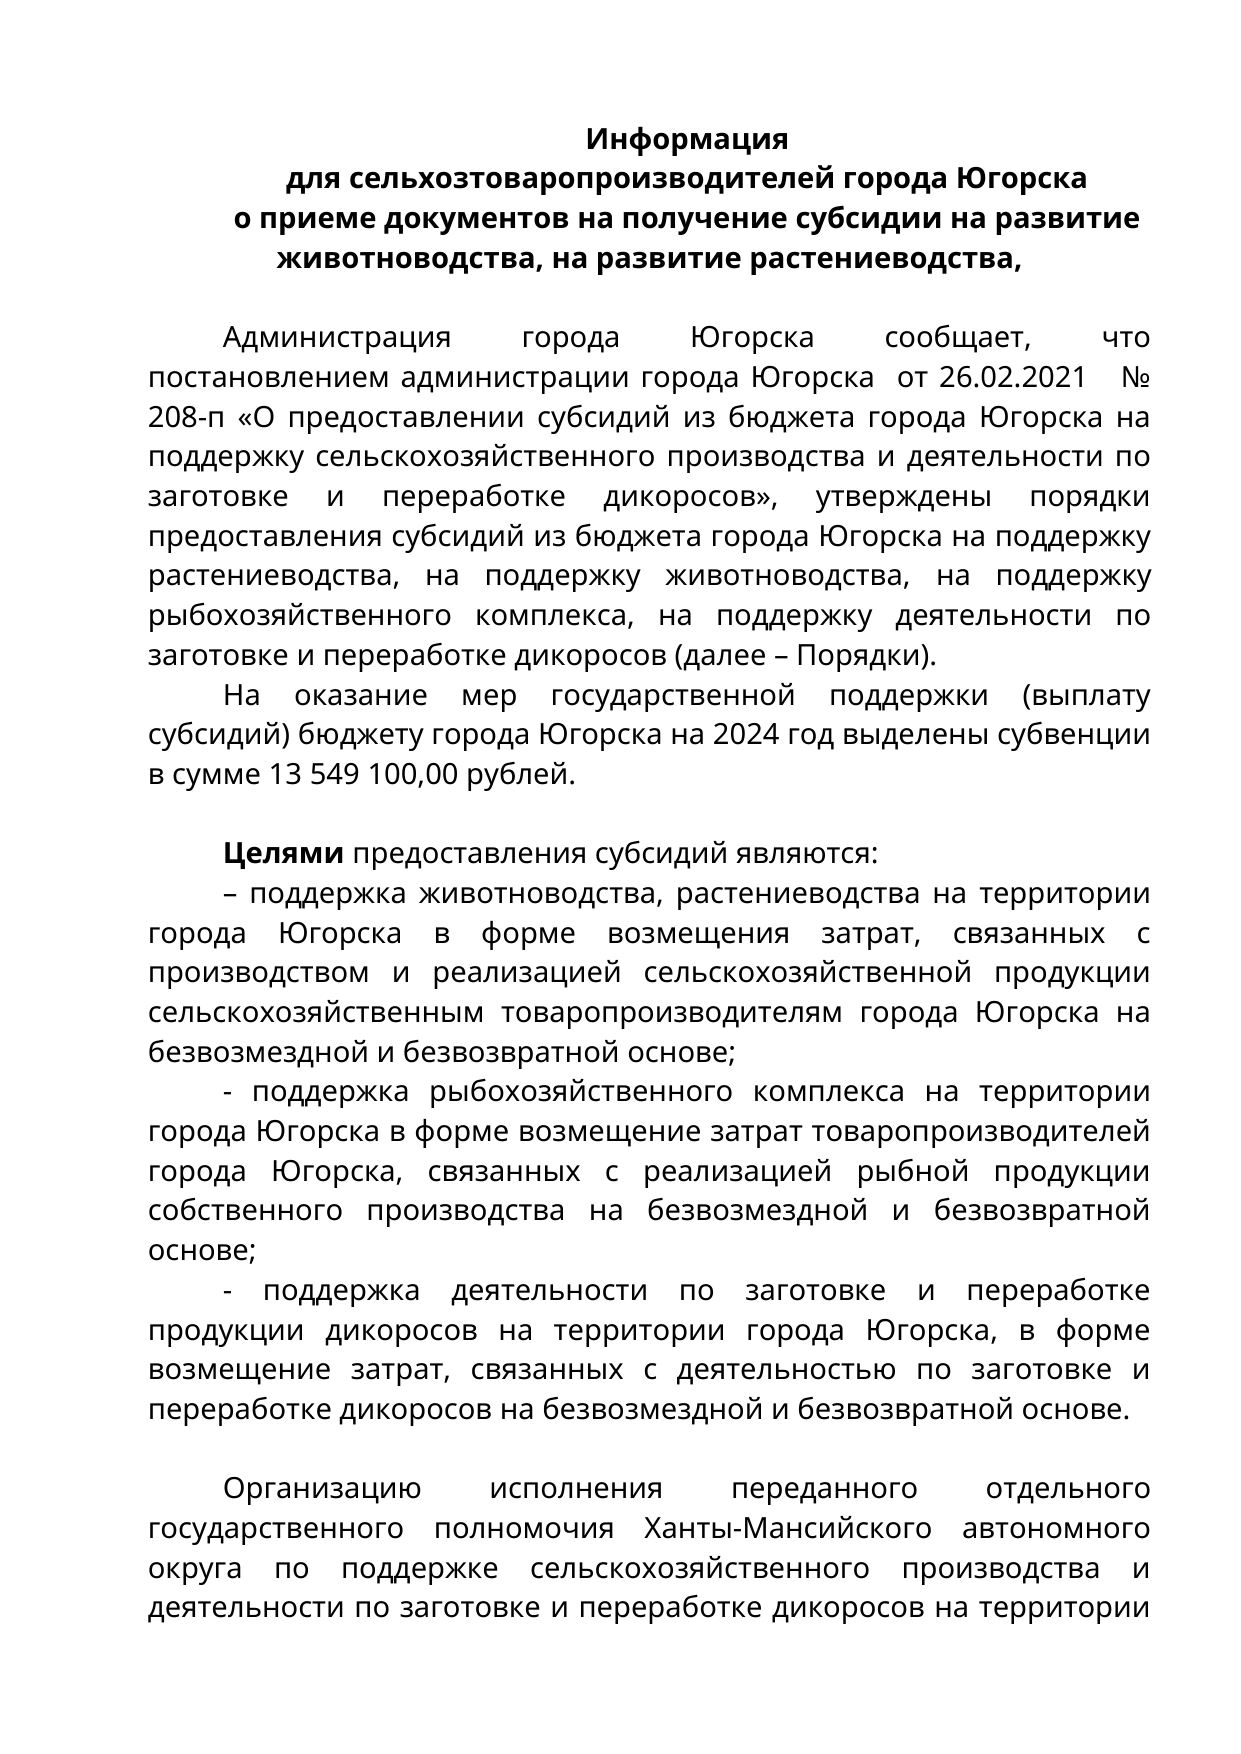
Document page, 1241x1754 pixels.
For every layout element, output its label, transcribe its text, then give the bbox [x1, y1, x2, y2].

text Целями предоставления субсидий являются: [148, 832, 1152, 872]
text Информация [148, 118, 1152, 158]
text - поддержка деятельности по заготовке и переработке продукции дикоросов на территории города Югорска, в форме возмещение затрат, связанных с деятельностью по заготовке и переработке дикоросов на безвозмездной и безвозвратной основе. [148, 1269, 1152, 1428]
text На оказание мер государственной поддержки (выплату субсидий) бюджету города Югорска на 2024 год выделены субвенции в сумме 13 549 100,00 рублей. [148, 674, 1152, 793]
text для сельхозтоваропроизводителей города Югорска [148, 158, 1152, 197]
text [148, 1467, 1152, 1626]
text Администрация города Югорска сообщает, что постановлением администрации города Югорска от 26.02.2021 № 208-п «О предоставлении субсидий из бюджета города Югорска на поддержку сельскохозяйственного производства и деятельности по заготовке и переработке дикоросов», утверждены порядки предоставления субсидий из бюджета города Югорска на поддержку растениеводства, на поддержку животноводства, на поддержку рыбохозяйственного комплекса, на поддержку деятельности по заготовке и переработке дикоросов (далее – Порядки). [148, 317, 1152, 674]
text - поддержка рыбохозяйственного комплекса на территории города Югорска в форме возмещение затрат товаропроизводителей города Югорска, связанных с реализацией рыбной продукции собственного производства на безвозмездной и безвозвратной основе; [148, 1071, 1152, 1269]
text о приеме документов на получение субсидии на развитие животноводства, на развитие растениеводства, [148, 197, 1152, 277]
text – поддержка животноводства, растениеводства на территории города Югорска в форме возмещения затрат, связанных с производством и реализацией сельскохозяйственной продукции сельскохозяйственным товаропроизводителям города Югорска на безвозмездной и безвозвратной основе; [148, 872, 1152, 1071]
